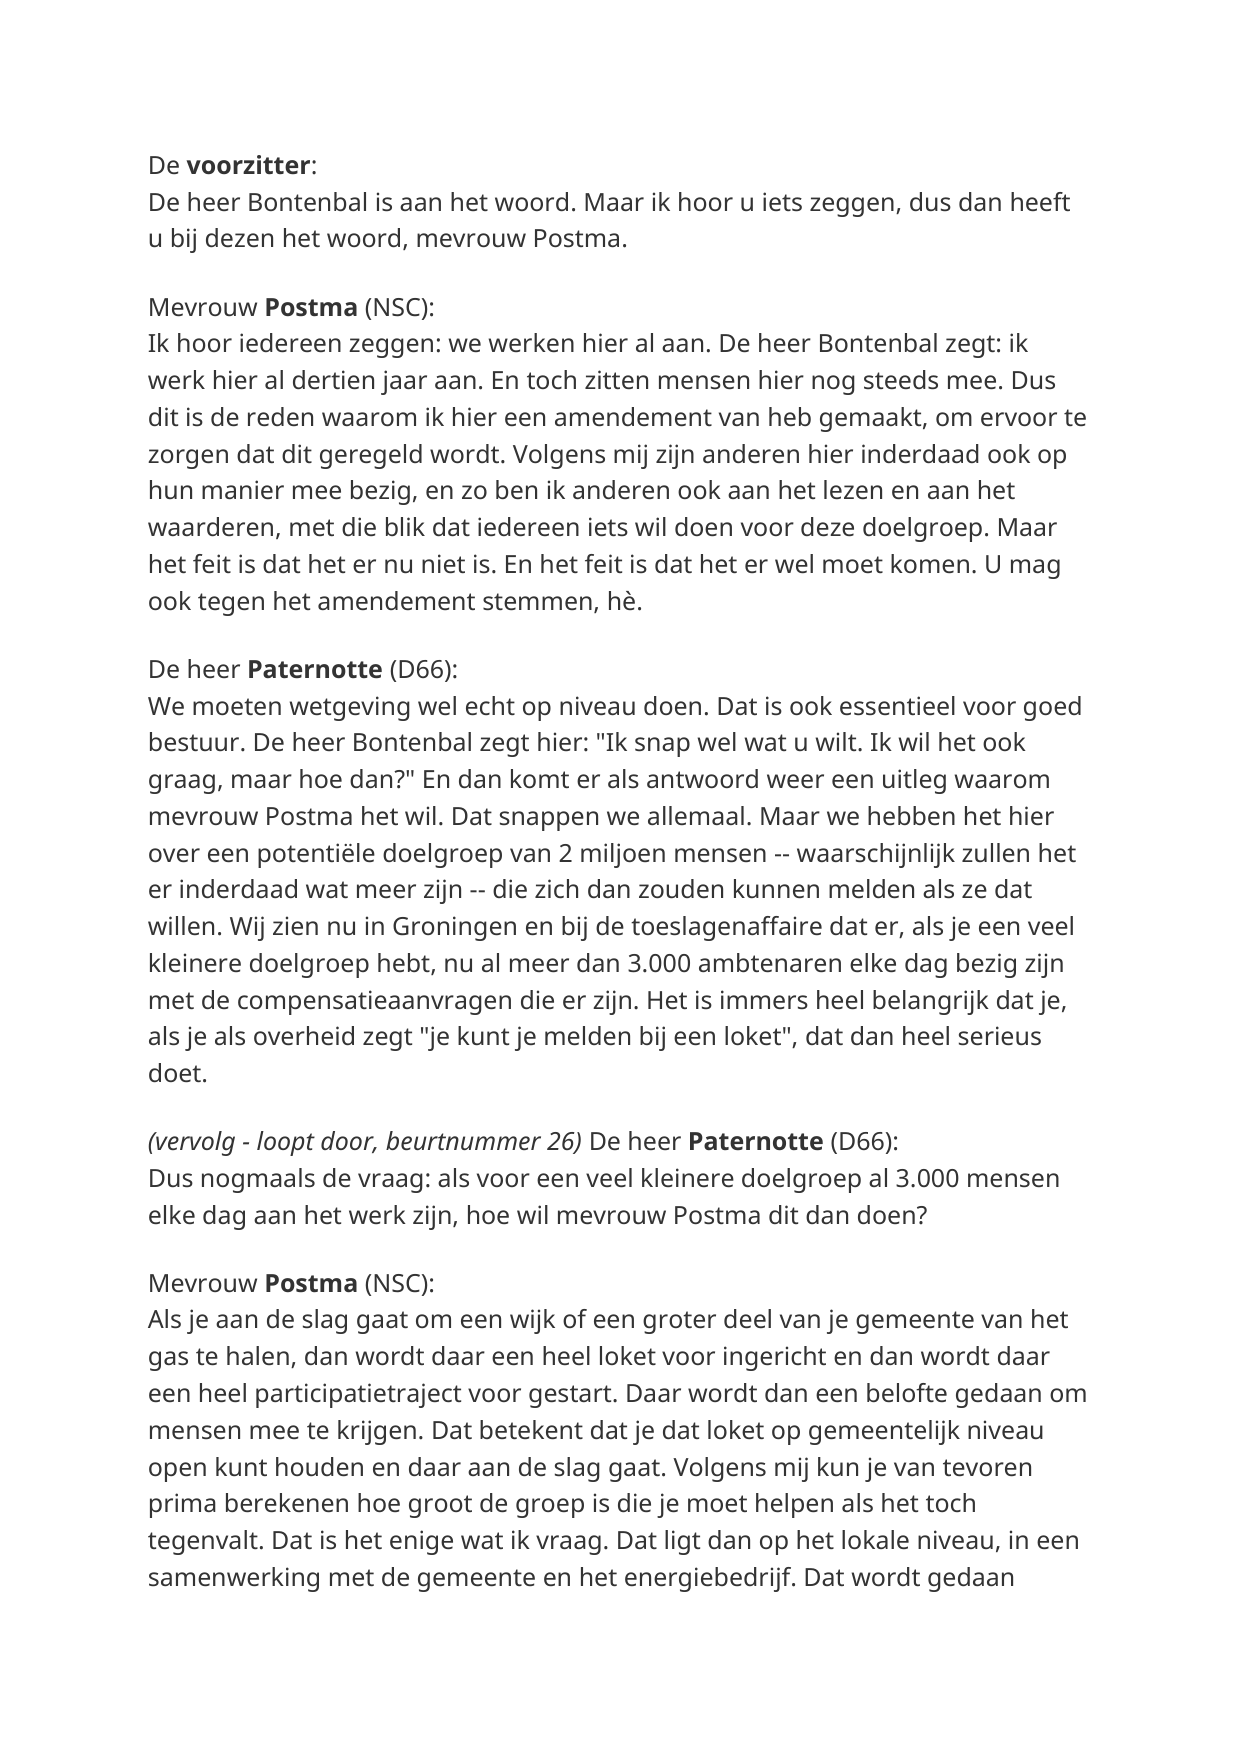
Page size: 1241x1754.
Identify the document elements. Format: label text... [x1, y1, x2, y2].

text De voorzitter: De heer Bontenbal is aan het woord. Maar ik hoor u iets zeggen, dus dan heeft u bij dezen het woord, mevrouw Postma. [148, 148, 1093, 255]
text De heer Paternotte (D66): We moeten wetgeving wel echt op niveau doen. Dat is ook essentieel voor goed bestuur. De heer Bontenbal zegt hier: "Ik snap wel wat u wilt. Ik wil het ook graag, maar hoe dan?" En dan komt er als antwoord weer een uitleg waarom mevrouw Postma het wil. Dat snappen we allemaal. Maar we hebben het hier over een potentiële doelgroep van 2 miljoen mensen -- waarschijnlijk zullen het er inderdaad wat meer zijn -- die zich dan zouden kunnen melden als ze dat willen. Wij zien nu in Groningen en bij de toeslagenaffaire dat er, als je een veel kleinere doelgroep hebt, nu al meer dan 3.000 ambtenaren elke dag bezig zijn met de compensatieaanvragen die er zijn. Het is immers heel belangrijk dat je, als je als overheid zegt "je kunt je melden bij een loket", dat dan heel serieus doet. [148, 651, 1093, 1090]
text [148, 1265, 1093, 1594]
text Mevrouw Postma (NSC): Ik hoor iedereen zeggen: we werken hier al aan. De heer Bontenbal zegt: ik werk hier al dertien jaar aan. En toch zitten mensen hier nog steeds mee. Dus dit is de reden waarom ik hier een amendement van heb gemaakt, om ervoor te zorgen dat dit geregeld wordt. Volgens mij zijn anderen hier inderdaad ook op hun manier mee bezig, en zo ben ik anderen ook aan het lezen en aan het waarderen, met die blik dat iedereen iets wil doen voor deze doelgroep. Maar het feit is dat het er nu niet is. En het feit is dat het er wel moet komen. U mag ook tegen het amendement stemmen, hè. [148, 289, 1093, 617]
text (vervolg - loopt door, beurtnummer 26) De heer Paternotte (D66): Dus nogmaals de vraag: als voor een veel kleinere doelgroep al 3.000 mensen elke dag aan het werk zijn, hoe wil mevrouw Postma dit dan doen? [148, 1124, 1093, 1231]
